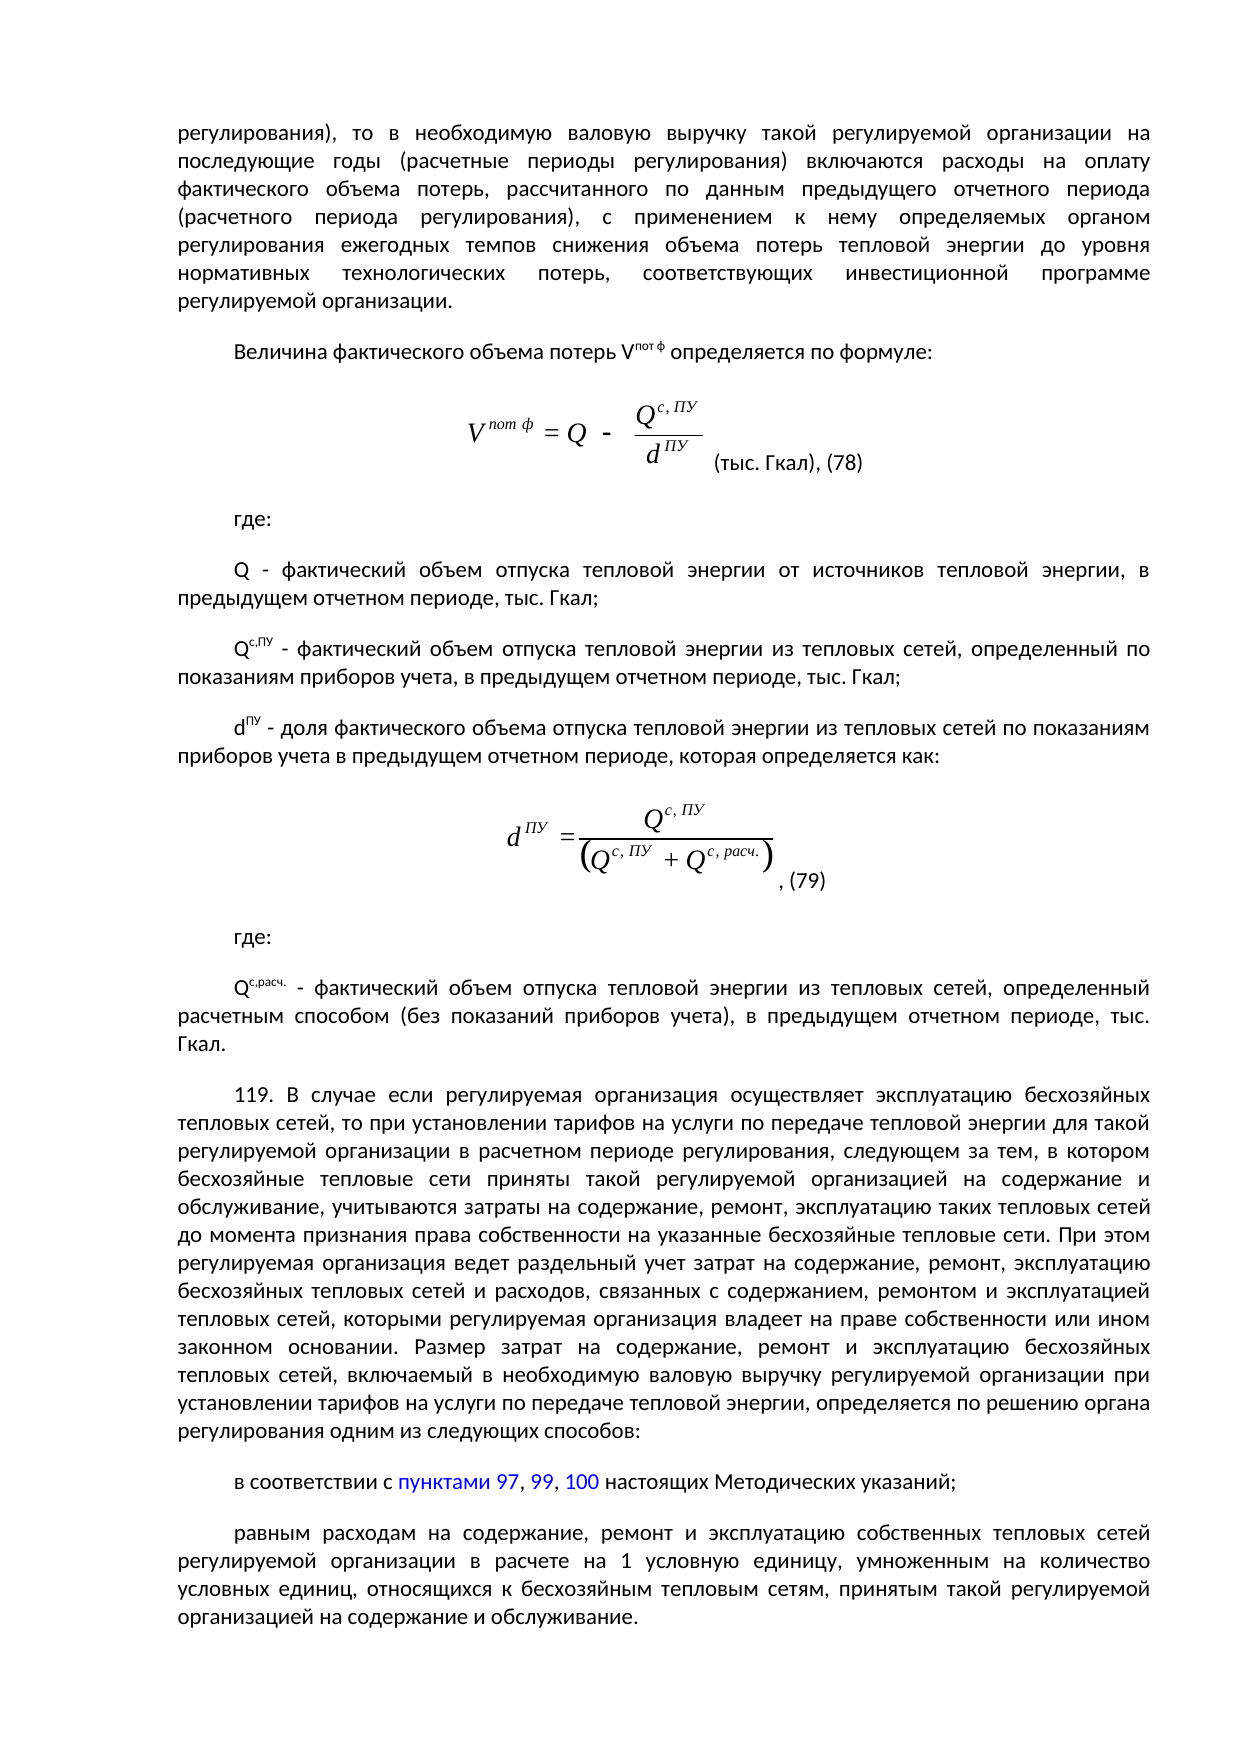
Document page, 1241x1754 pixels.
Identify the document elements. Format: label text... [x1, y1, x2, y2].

text 119. В случае если регулируемая организация осуществляет эксплуатацию бесхозяйных тепловых сетей, то при установлении тарифов на услуги по передаче тепловой энергии для такой регулируемой организации в расчетном периоде регулирования, следующем за тем, в котором бесхозяйные тепловые сети приняты такой регулируемой организацией на содержание и обслуживание, учитываются затраты на содержание, ремонт, эксплуатацию таких тепловых сетей до момента признания права собственности на указанные бесхозяйные тепловые сети. При этом регулируемая организация ведет раздельный учет затрат на содержание, ремонт, эксплуатацию бесхозяйных тепловых сетей и расходов, связанных с содержанием, ремонтом и эксплуатацией тепловых сетей, которыми регулируемая организация владеет на праве собственности или ином законном основании. Размер затрат на содержание, ремонт и эксплуатацию бесхозяйных тепловых сетей, включаемый в необходимую валовую выручку регулируемой организации при установлении тарифов на услуги по передаче тепловой энергии, определяется по решению органа регулирования одним из следующих способов: [177, 1080, 1152, 1444]
text в соответствии с пунктами 97, 99, 100 настоящих Методических указаний; [177, 1467, 1152, 1495]
text (тыс. Гкал), (78) [177, 393, 1152, 476]
text где: [177, 504, 1152, 532]
text dПУ - доля фактического объема отпуска тепловой энергии из тепловых сетей по показаниям приборов учета в предыдущем отчетном периоде, которая определяется как: [177, 713, 1152, 769]
text где: [177, 922, 1152, 950]
text Qс,расч. - фактический объем отпуска тепловой энергии из тепловых сетей, определенный расчетным способом (без показаний приборов учета), в предыдущем отчетном периоде, тыс. Гкал. [177, 973, 1152, 1057]
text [177, 118, 1152, 314]
text Q - фактический объем отпуска тепловой энергии от источников тепловой энергии, в предыдущем отчетном периоде, тыс. Гкал; [177, 555, 1152, 611]
text Qс,ПУ - фактический объем отпуска тепловой энергии из тепловых сетей, определенный по показаниям приборов учета, в предыдущем отчетном периоде, тыс. Гкал; [177, 634, 1152, 690]
text , (79) [177, 797, 1152, 894]
text равным расходам на содержание, ремонт и эксплуатацию собственных тепловых сетей регулируемой организации в расчете на 1 условную единицу, умноженным на количество условных единиц, относящихся к бесхозяйным тепловым сетям, принятым такой регулируемой организацией на содержание и обслуживание. [177, 1518, 1152, 1630]
text Величина фактического объема потерь Vпот ф определяется по формуле: [177, 337, 1152, 365]
